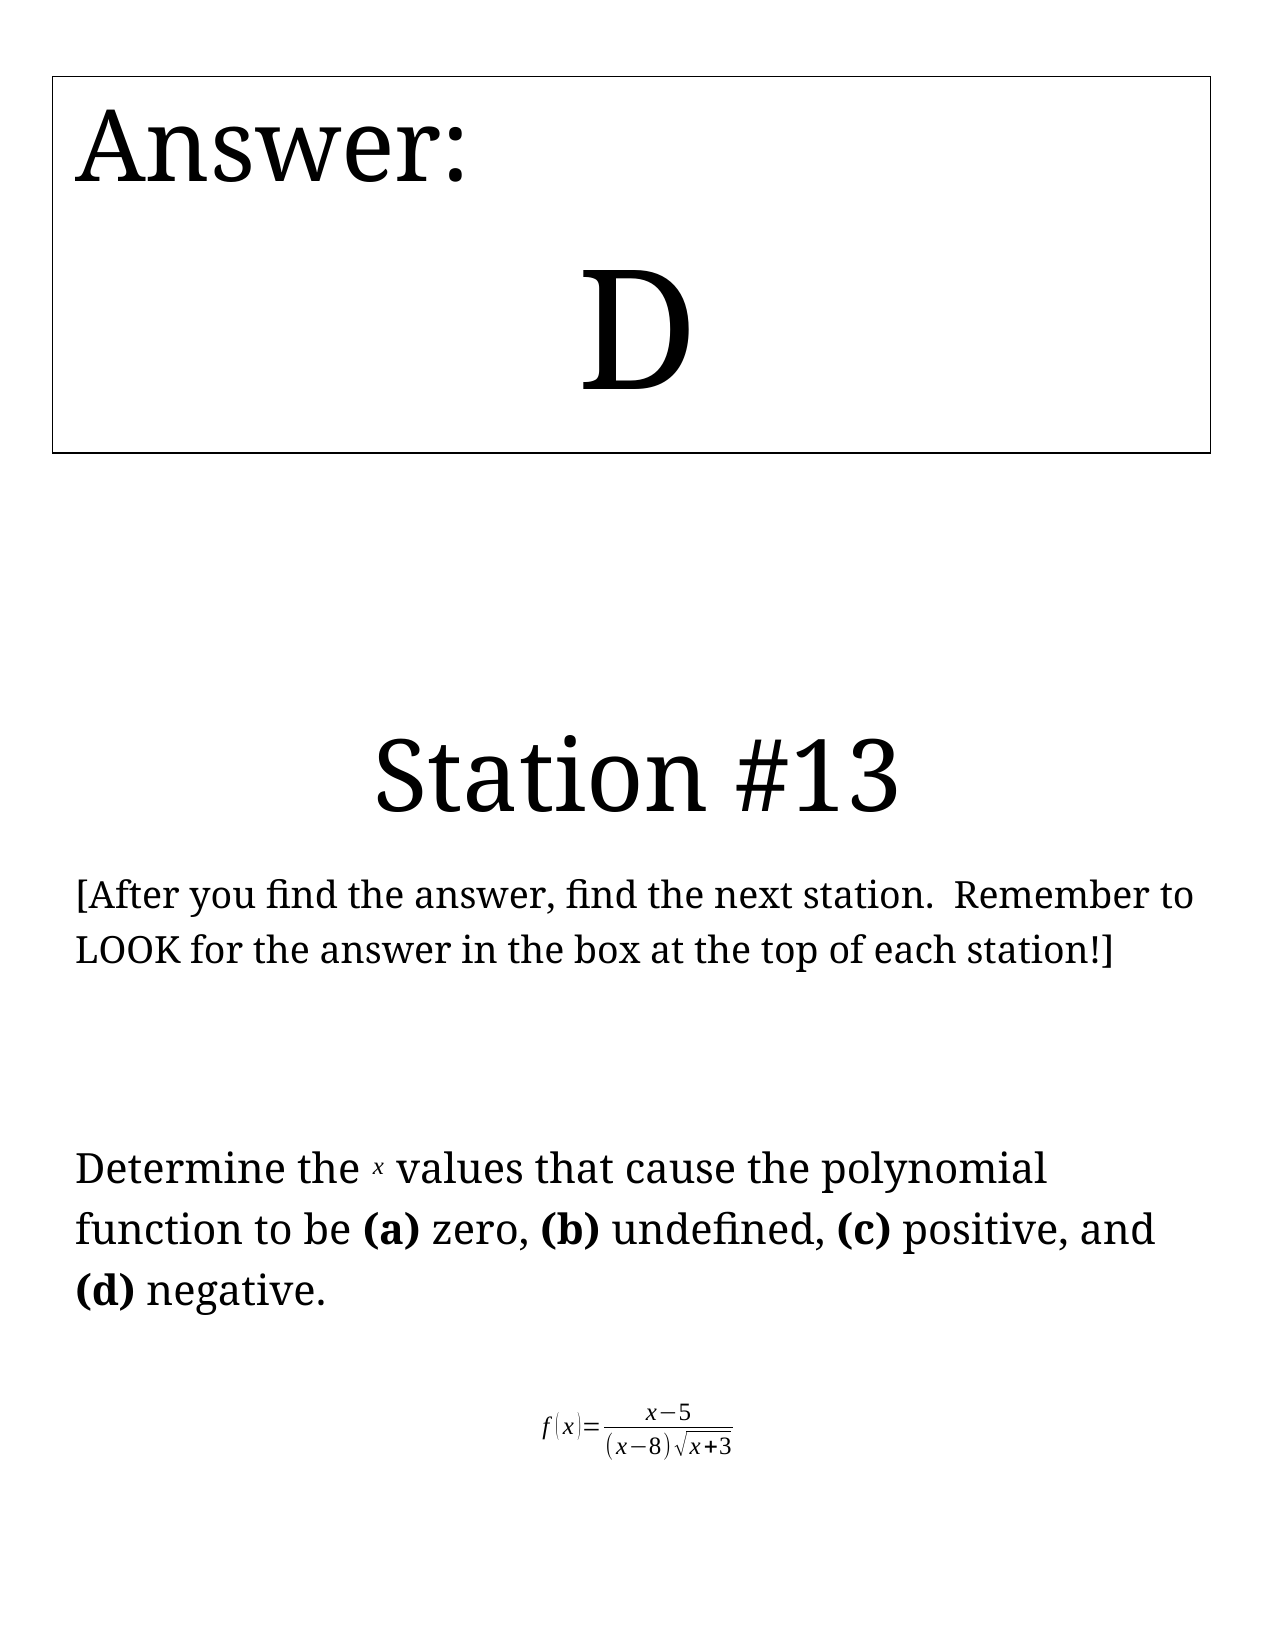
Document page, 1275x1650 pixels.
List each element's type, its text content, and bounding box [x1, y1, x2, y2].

text Answer: [75, 77, 1200, 211]
text D [75, 211, 1200, 438]
text Station #13 [75, 704, 1200, 841]
text [After you find the answer, find the next station. Remember to LOOK for the answer in the box at the top of each station!] [75, 868, 1200, 974]
text Determine the values that cause the polynomial function to be (a) zero, (b) undefined, (c) positive, and (d) negative. [75, 1139, 1200, 1318]
